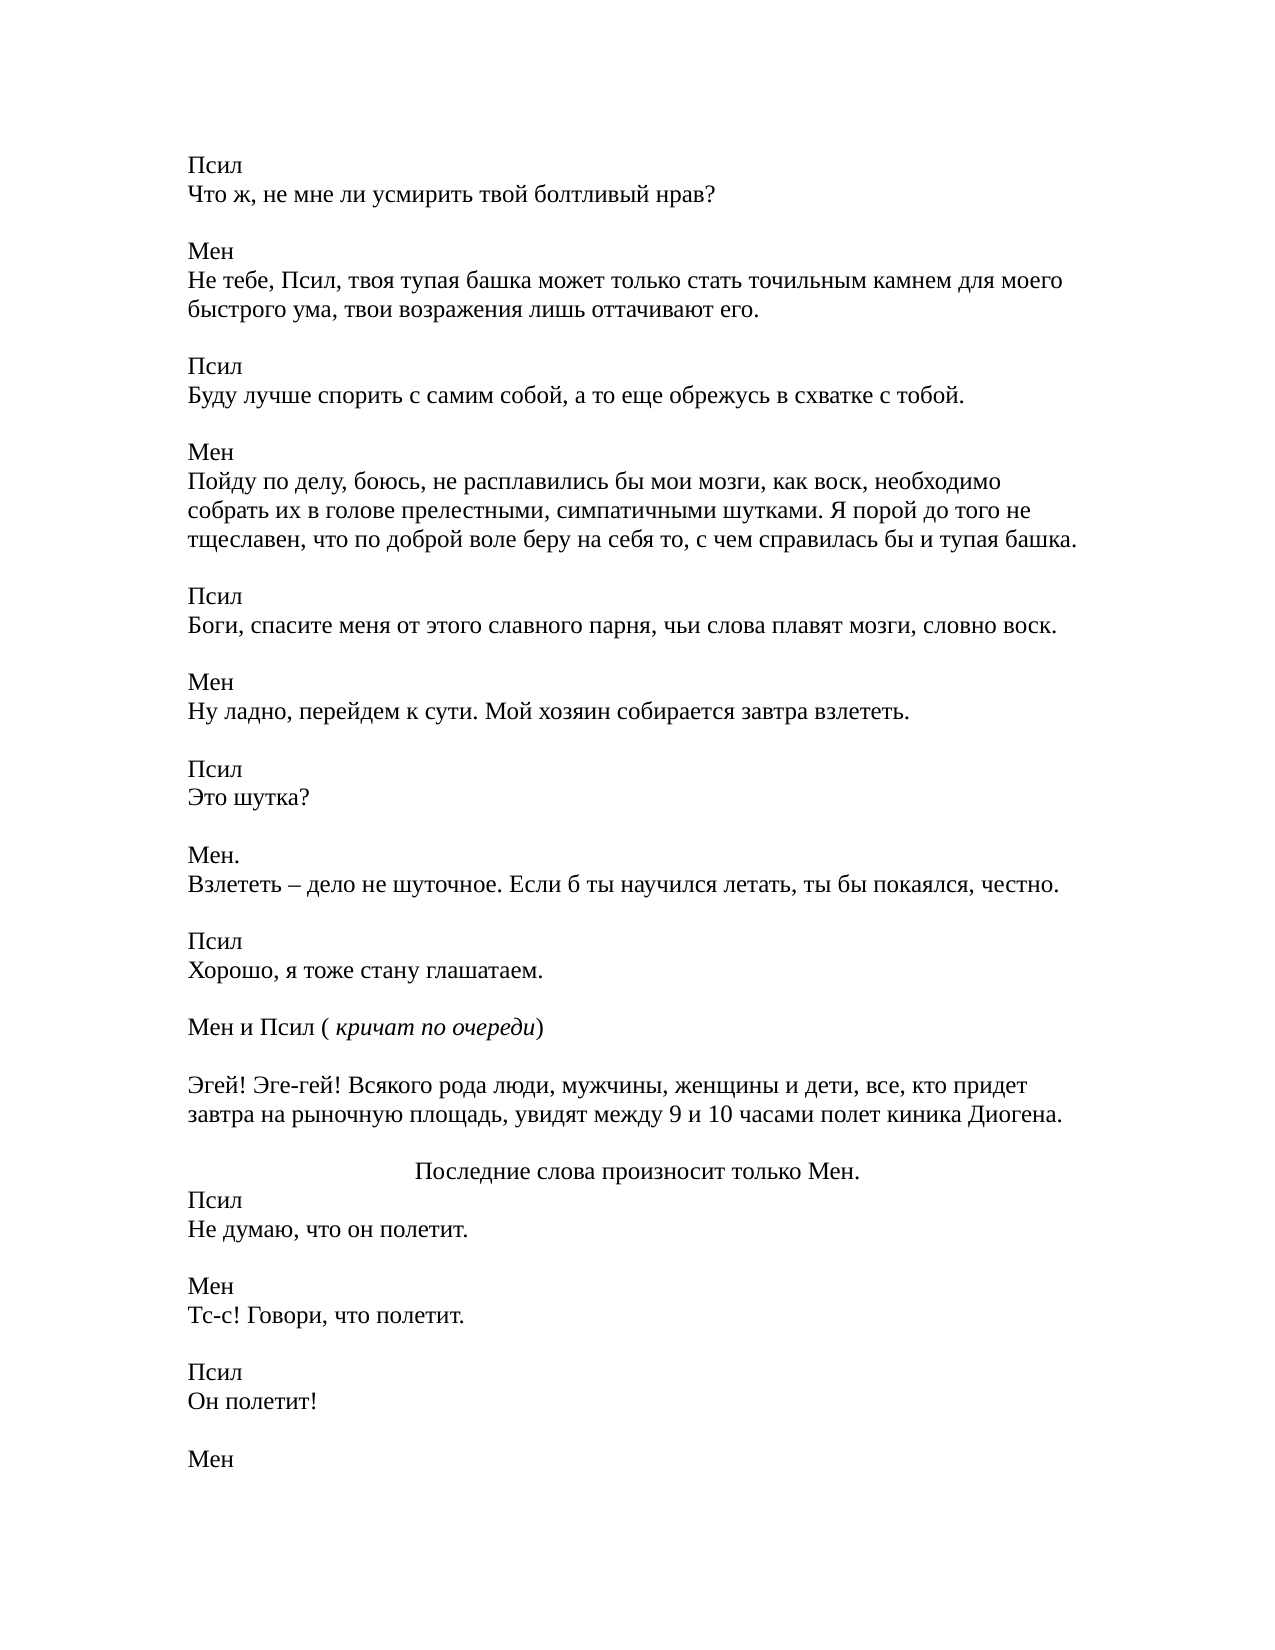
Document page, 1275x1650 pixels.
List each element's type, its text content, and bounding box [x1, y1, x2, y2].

text Буду лучше спорить с самим собой, а то еще обрежусь в схватке с тобой. [187, 380, 1087, 409]
text Мен [187, 236, 1087, 265]
text Псил [187, 150, 1087, 179]
text Мен. [187, 840, 1087, 869]
text Псил [187, 351, 1087, 380]
text Мен [187, 1271, 1087, 1300]
text Псил [187, 754, 1087, 782]
text Мен [187, 1444, 1087, 1472]
text Взлететь – дело не шуточное. Если б ты научился летать, ты бы покаялся, честно. [187, 869, 1087, 897]
text Мен [187, 437, 1087, 466]
text Последние слова произносит только Мен. [187, 1156, 1087, 1185]
text Хорошо, я тоже стану глашатаем. [187, 955, 1087, 984]
text Мен и Псил ( кричат по очереди) [187, 1012, 1087, 1041]
text Это шутка? [187, 782, 1087, 811]
text Не тебе, Псил, твоя тупая башка может только стать точильным камнем для моего быстрого ума, твои возражения лишь оттачивают его. [187, 265, 1087, 322]
text Псил [187, 1357, 1087, 1386]
text Эгей! Эге-гей! Всякого рода люди, мужчины, женщины и дети, все, кто придет завтра на рыночную площадь, увидят между 9 и 10 часами полет киника Диогена. [187, 1070, 1087, 1127]
text Псил [187, 926, 1087, 955]
text Псил [187, 1185, 1087, 1214]
text Не думаю, что он полетит. [187, 1214, 1087, 1242]
text Тс-с! Говори, что полетит. [187, 1300, 1087, 1329]
text Ну ладно, перейдем к сути. Мой хозяин собирается завтра взлететь. [187, 696, 1087, 725]
text Боги, спасите меня от этого славного парня, чьи слова плавят мозги, словно воск. [187, 610, 1087, 639]
text Мен [187, 667, 1087, 696]
text Он полетит! [187, 1386, 1087, 1415]
text Псил [187, 581, 1087, 610]
text Что ж, не мне ли усмирить твой болтливый нрав? [187, 179, 1087, 207]
text Пойду по делу, боюсь, не расплавились бы мои мозги, как воск, необходимо собрать их в голове прелестными, симпатичными шутками. Я порой до того не тщеславен, что по доброй воле беру на себя то, с чем справилась бы и тупая башка. [187, 466, 1087, 552]
